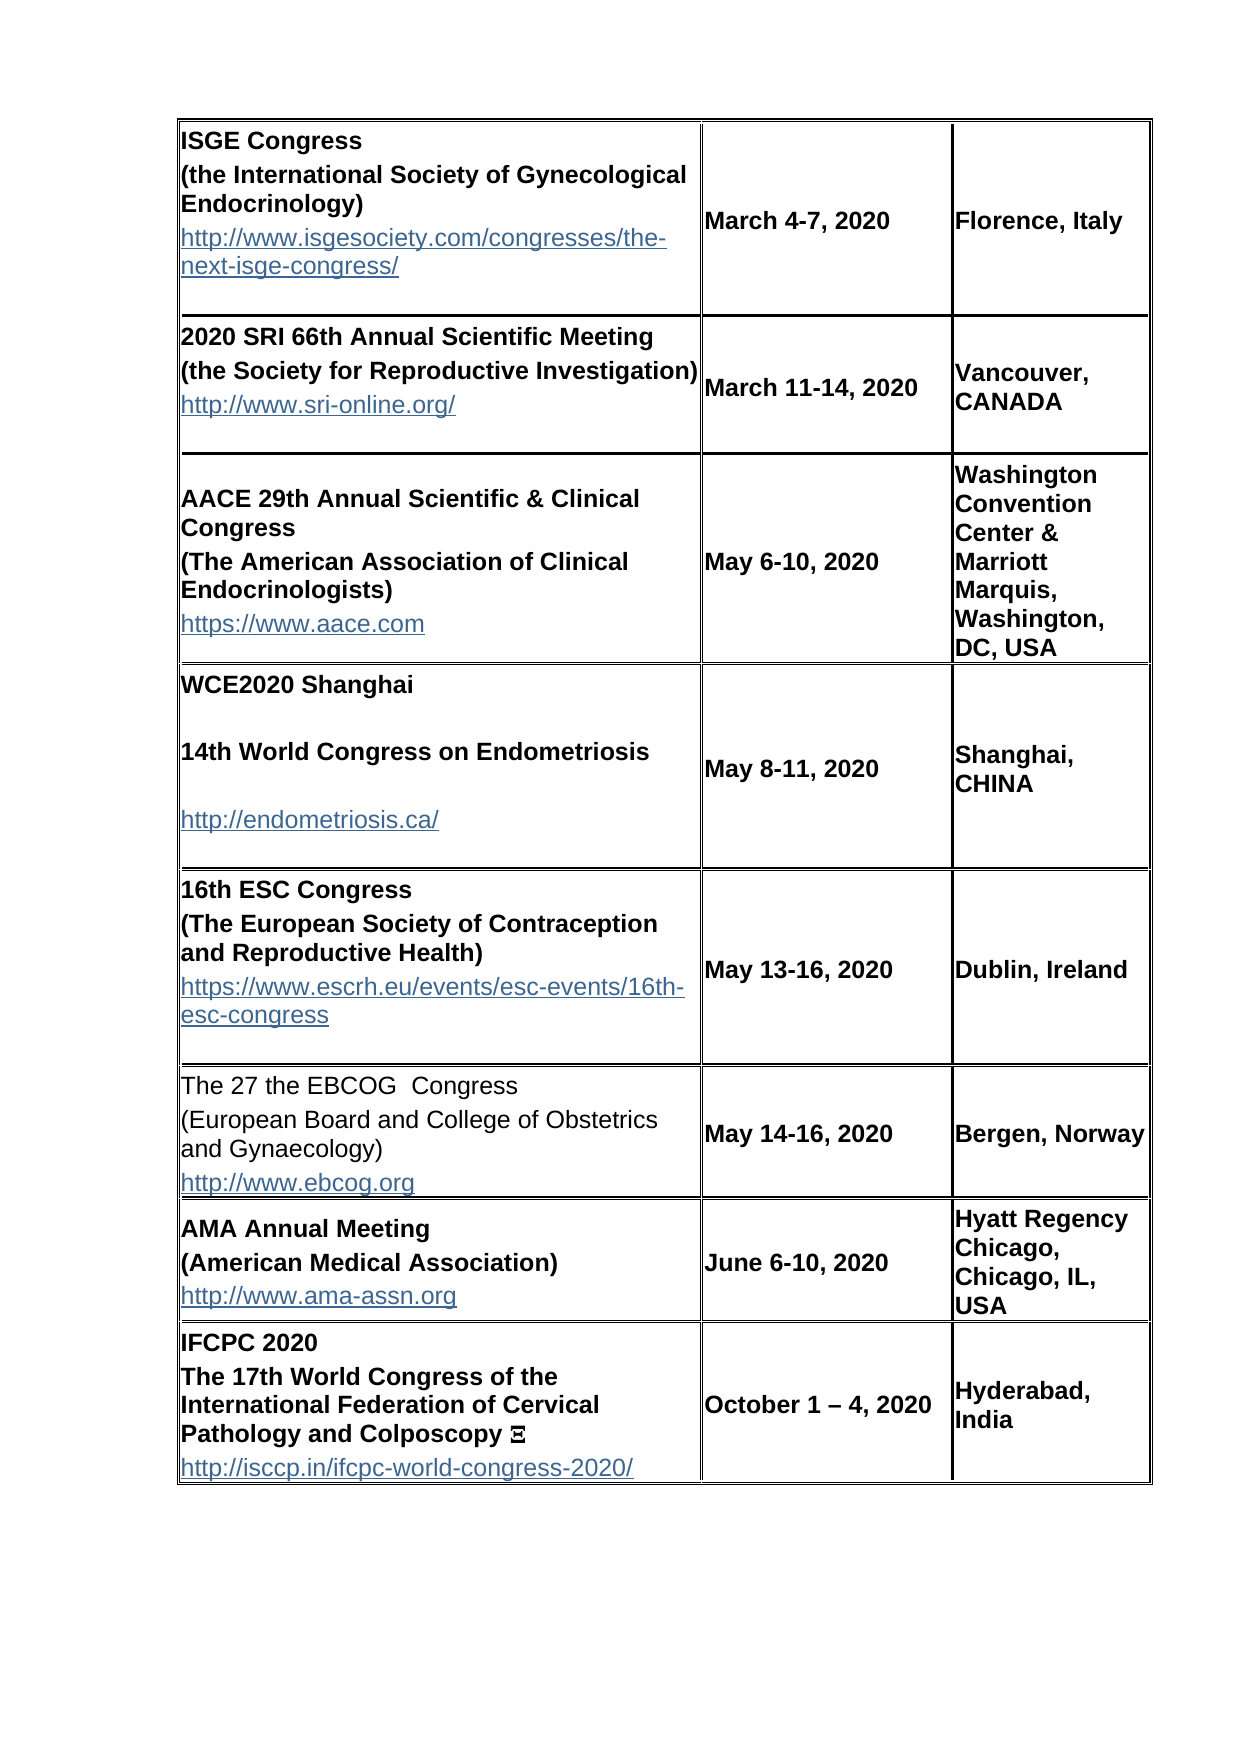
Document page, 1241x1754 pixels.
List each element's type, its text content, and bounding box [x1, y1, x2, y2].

table_cell AACE 29th Annual Scientific & Clinical Congress (The American Association of Clinical Endocrinologists) https://www.aace.com [180, 452, 700, 662]
table_cell IFCPC 2020 The 17th World Congress of the International Federation of Cervical Pathology and Colposcopy http://isccp.in/ifcpc-world-congress-2020/ [180, 1320, 702, 1482]
table_cell May 13-16, 2020 [703, 871, 951, 1063]
table_cell Shanghai, CHINA [952, 662, 1151, 867]
table_cell May 14-16, 2020 [703, 1067, 951, 1196]
table_cell Vancouver, CANADA [954, 314, 1149, 452]
table_cell October 1 – 4, 2020 [702, 1323, 952, 1482]
table_header Florence, Italy [952, 122, 1149, 314]
table_cell Bergen, Norway [954, 1063, 1150, 1196]
table_cell 2020 SRI 66th Annual Scientific Meeting (the Society for Reproductive Investigation) http://www.sri-online.org/ [180, 314, 700, 452]
table_cell 16th ESC Congress (The European Society of Contraception and Reproductive Health) https://www.escrh.eu/events/esc-events/16th-esc-congress [180, 867, 700, 1063]
table_cell Hyatt Regency Chicago, Chicago, IL, USA [954, 1196, 1150, 1319]
table_header ISGE Congress (the International Society of Gynecological Endocrinology) http://www.isgesociety.com/congresses/the-next-isge-congress/ [180, 122, 702, 314]
table_cell Washington Convention Center & Marriott Marquis, Washington, DC, USA [954, 452, 1149, 662]
table_cell May 8-11, 2020 [703, 665, 951, 867]
table_cell WCE2020 Shanghai 14th World Congress on Endometriosis http://endometriosis.ca/ [178, 662, 702, 867]
table_cell The 27 the EBCOG Congress (European Board and College of Obstetrics and Gynaecology) http://www.ebcog.org [180, 1063, 700, 1196]
table_cell Hyderabad, India [952, 1320, 1150, 1482]
table_header March 4-7, 2020 [702, 122, 952, 314]
table_cell AMA Annual Meeting (American Medical Association) http://www.ama-assn.org [180, 1196, 700, 1319]
table_cell Dublin, Ireland [954, 867, 1150, 1063]
table_cell June 6-10, 2020 [703, 1200, 951, 1319]
table_cell March 11-14, 2020 [703, 317, 951, 452]
table_cell May 6-10, 2020 [703, 455, 951, 662]
